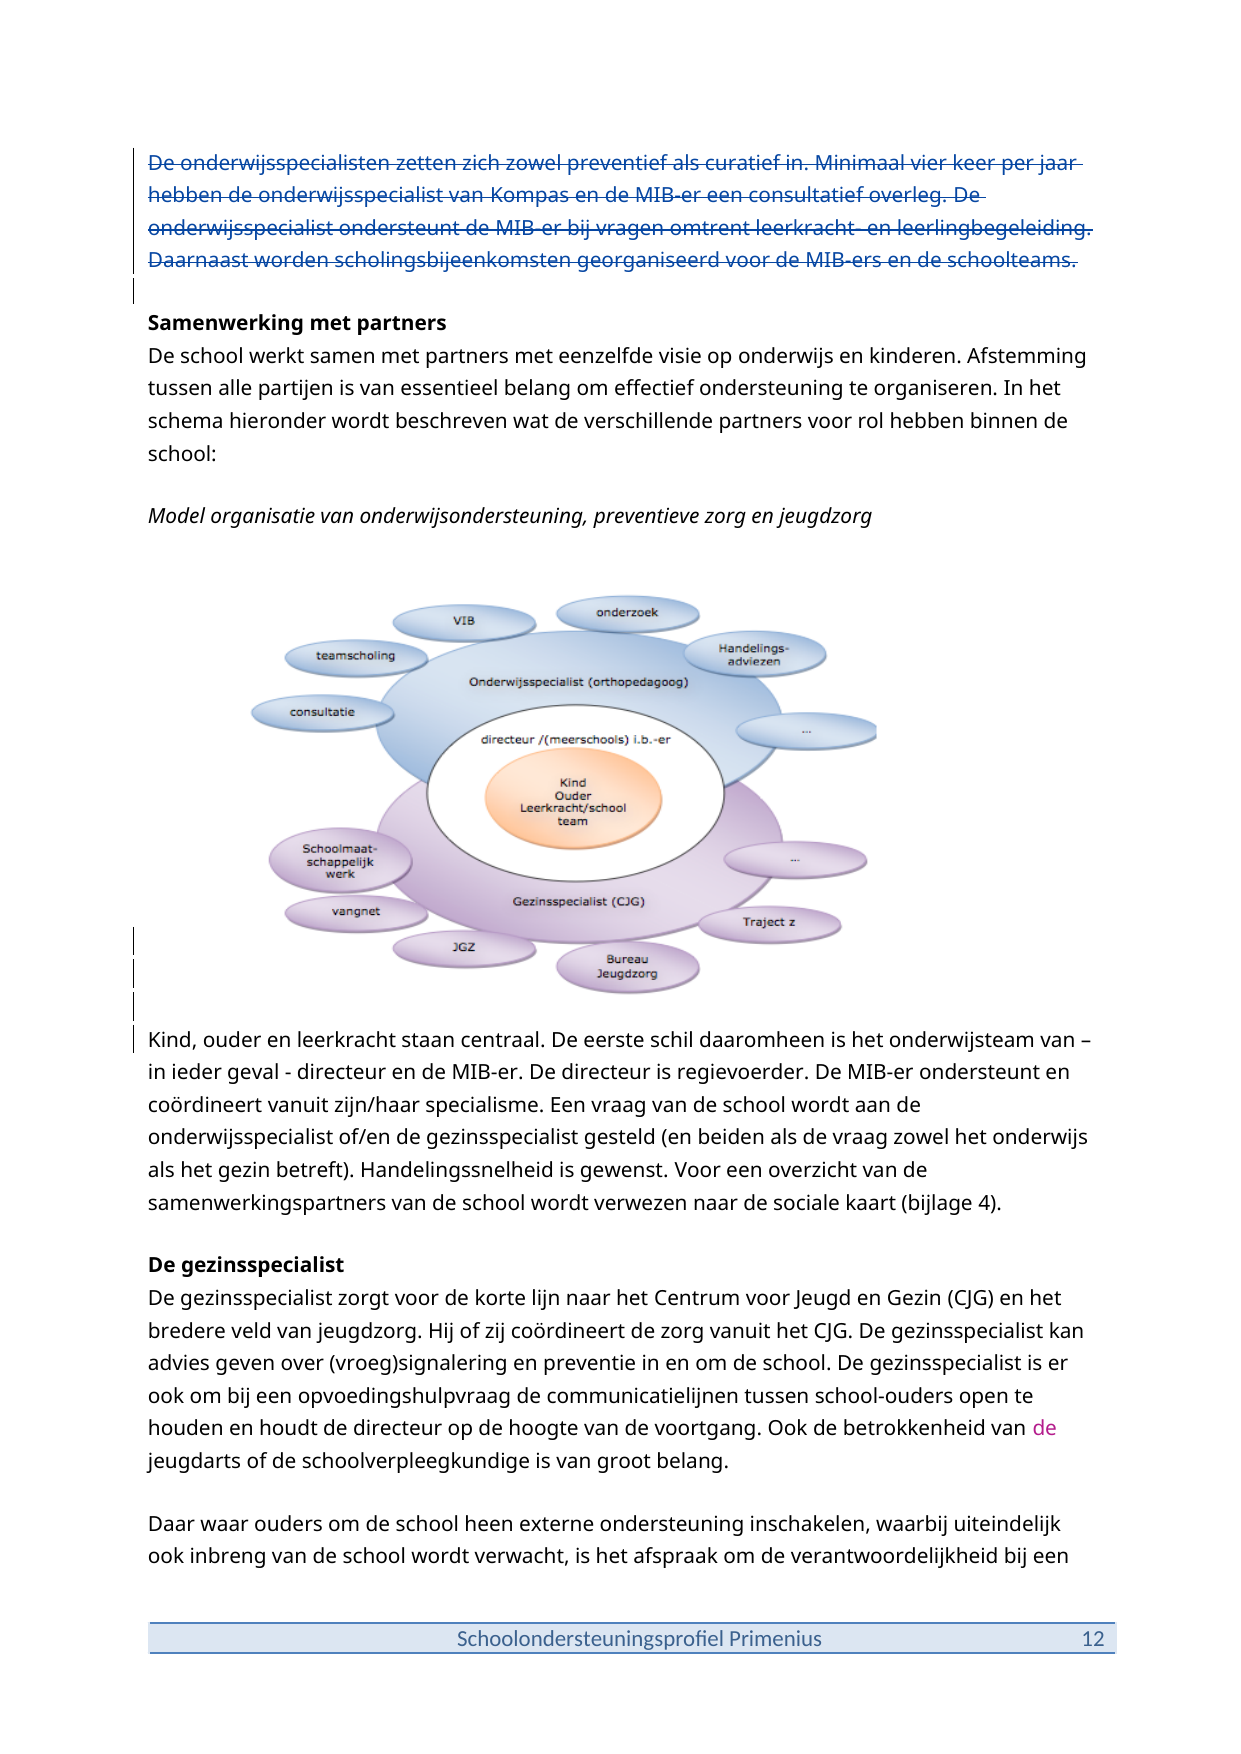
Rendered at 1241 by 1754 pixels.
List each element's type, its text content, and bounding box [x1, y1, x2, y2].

text De gezinsspecialist [148, 1251, 1093, 1279]
text De gezinsspecialist zorgt voor de korte lijn naar het Centrum voor Jeugd en Gezin (CJG) en het bredere veld van jeugdzorg. Hij of zij coördineert de zorg vanuit het CJG. De gezinsspecialist kan advies geven over (vroeg)signalering en preventie in en om de school. De gezinsspecialist is er ook om bij een opvoedingshulpvraag de communicatielijnen tussen school-ouders open te houden en houdt de directeur op de hoogte van de voortgang. Ook de betrokkenheid van de jeugdarts of de schoolverpleegkundige is van groot belang. [148, 1283, 1093, 1474]
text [148, 1509, 1093, 1570]
text Samenwerking met partners [148, 308, 1093, 337]
picture [228, 554, 878, 998]
text Kind, ouder en leerkracht staan centraal. De eerste schil daaromheen is het onderwijsteam van – in ieder geval - directeur en de MIB-er. De directeur is regievoerder. De MIB-er ondersteunt en coördineert vanuit zijn/haar specialisme. Een vraag van de school wordt aan de onderwijsspecialist of/en de gezinsspecialist gesteld (en beiden als de vraag zowel het onderwijs als het gezin betreft). Handelingssnelheid is gewenst. Voor een overzicht van de samenwerkingspartners van de school wordt verwezen naar de sociale kaart (bijlage 4). [148, 1025, 1093, 1216]
text De school werkt samen met partners met eenzelfde visie op onderwijs en kinderen. Afstemming tussen alle partijen is van essentieel belang om effectief ondersteuning te organiseren. In het schema hieronder wordt beschreven wat de verschillende partners voor rol hebben binnen de school: [148, 341, 1093, 467]
text Model organisatie van onderwijsondersteuning, preventieve zorg en jeugdzorg [148, 502, 1093, 530]
